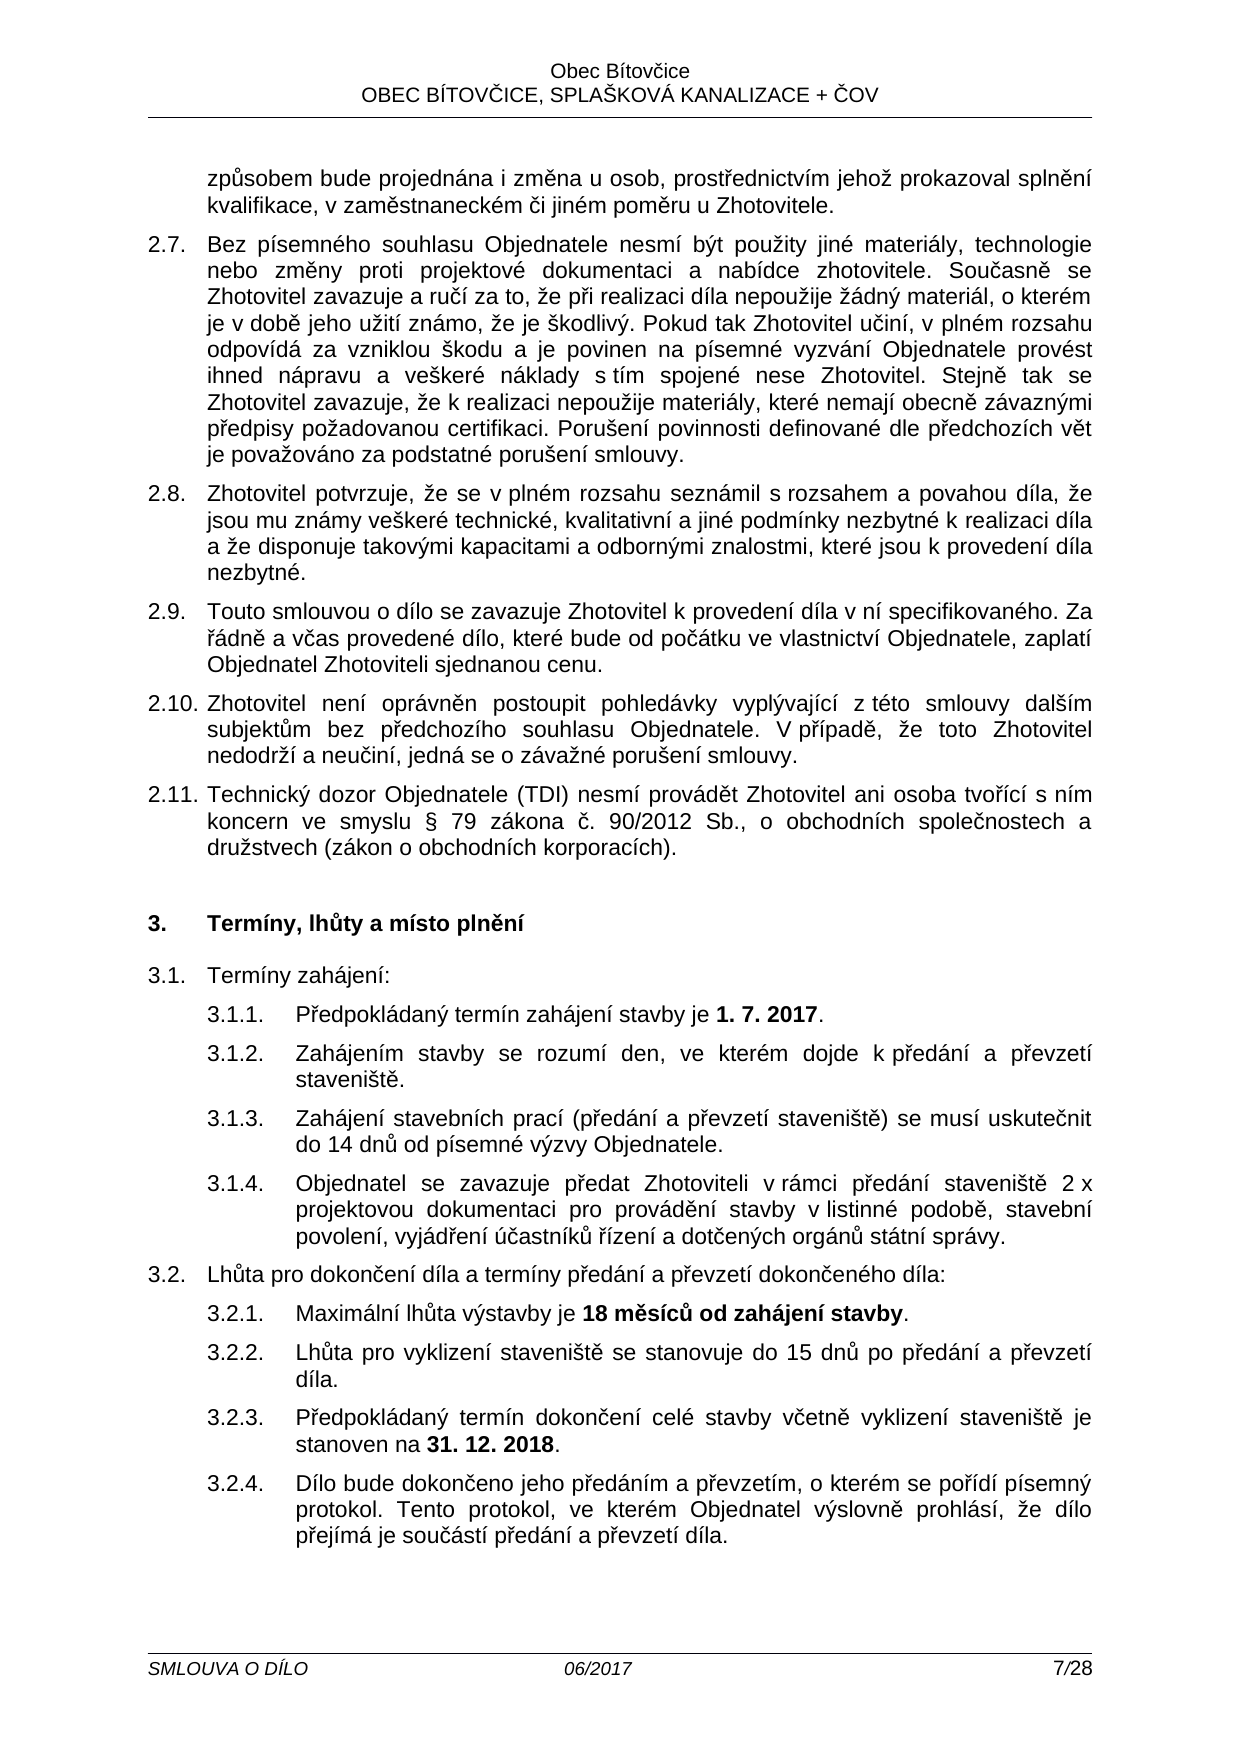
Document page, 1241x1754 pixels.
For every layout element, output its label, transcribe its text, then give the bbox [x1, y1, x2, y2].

list Maximální lhůta výstavby je 18 měsíců od zahájení stavby. [207, 1300, 1092, 1327]
list Termíny, lhůty a místo plnění [148, 910, 1092, 937]
list Předpokládaný termín zahájení stavby je 1. 7. 2017. [207, 1001, 1092, 1027]
list Zhotovitel není oprávněn postoupit pohledávky vyplývající z této smlouvy dalším subjektům bez předchozího souhlasu Objednatele. V případě, že toto Zhotovitel nedodrží a neučiní, jedná se o závažné porušení smlouvy. [148, 690, 1092, 769]
list Předpokládaný termín dokončení celé stavby včetně vyklizení staveniště je stanoven na 31. 12. 2018. [207, 1404, 1092, 1457]
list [148, 165, 1092, 218]
list Zahájení stavebních prací (předání a převzetí staveniště) se musí uskutečnit do 14 dnů od písemné výzvy Objednatele. [207, 1105, 1092, 1157]
list Dílo bude dokončeno jeho předáním a převzetím, o kterém se pořídí písemný protokol. Tento protokol, ve kterém Objednatel výslovně prohlásí, že dílo přejímá je součástí předání a převzetí díla. [207, 1469, 1092, 1549]
list Bez písemného souhlasu Objednatele nesmí být použity jiné materiály, technologie nebo změny proti projektové dokumentaci a nabídce zhotovitele. Současně se Zhotovitel zavazuje a ručí za to, že při realizaci díla nepoužije žádný materiál, o kterém je v době jeho užití známo, že je škodlivý. Pokud tak Zhotovitel učiní, v plném rozsahu odpovídá za vzniklou škodu a je povinen na písemné vyzvání Objednatele provést ihned nápravu a veškeré náklady s tím spojené nese Zhotovitel. Stejně tak se Zhotovitel zavazuje, že k realizaci nepoužije materiály, které nemají obecně závaznými předpisy požadovanou certifikaci. Porušení povinnosti definované dle předchozích vět je považováno za podstatné porušení smlouvy. [148, 231, 1092, 468]
list Touto smlouvou o dílo se zavazuje Zhotovitel k provedení díla v ní specifikovaného. Za řádně a včas provedené dílo, které bude od počátku ve vlastnictví Objednatele, zaplatí Objednatel Zhotoviteli sjednanou cenu. [148, 598, 1092, 677]
list Lhůta pro dokončení díla a termíny předání a převzetí dokončeného díla: [148, 1261, 1092, 1288]
list Termíny zahájení: [148, 962, 1092, 988]
list Lhůta pro vyklizení staveniště se stanovuje do 15 dnů po předání a převzetí díla. [207, 1339, 1092, 1392]
list Zhotovitel potvrzuje, že se v plném rozsahu seznámil s rozsahem a povahou díla, že jsou mu známy veškeré technické, kvalitativní a jiné podmínky nezbytné k realizaci díla a že disponuje takovými kapacitami a odbornými znalostmi, které jsou k provedení díla nezbytné. [148, 480, 1092, 586]
list Technický dozor Objednatele (TDI) nesmí provádět Zhotovitel ani osoba tvořící s ním koncern ve smyslu § 79 zákona č. 90/2012 Sb., o obchodních společnostech a družstvech (zákon o obchodních korporacích). [148, 781, 1092, 860]
list Objednatel se zavazuje předat Zhotoviteli v rámci předání staveniště 2 x projektovou dokumentaci pro provádění stavby v listinné podobě, stavební povolení, vyjádření účastníků řízení a dotčených orgánů státní správy. [207, 1170, 1092, 1249]
list Zahájením stavby se rozumí den, ve kterém dojde k předání a převzetí staveniště. [207, 1039, 1092, 1092]
